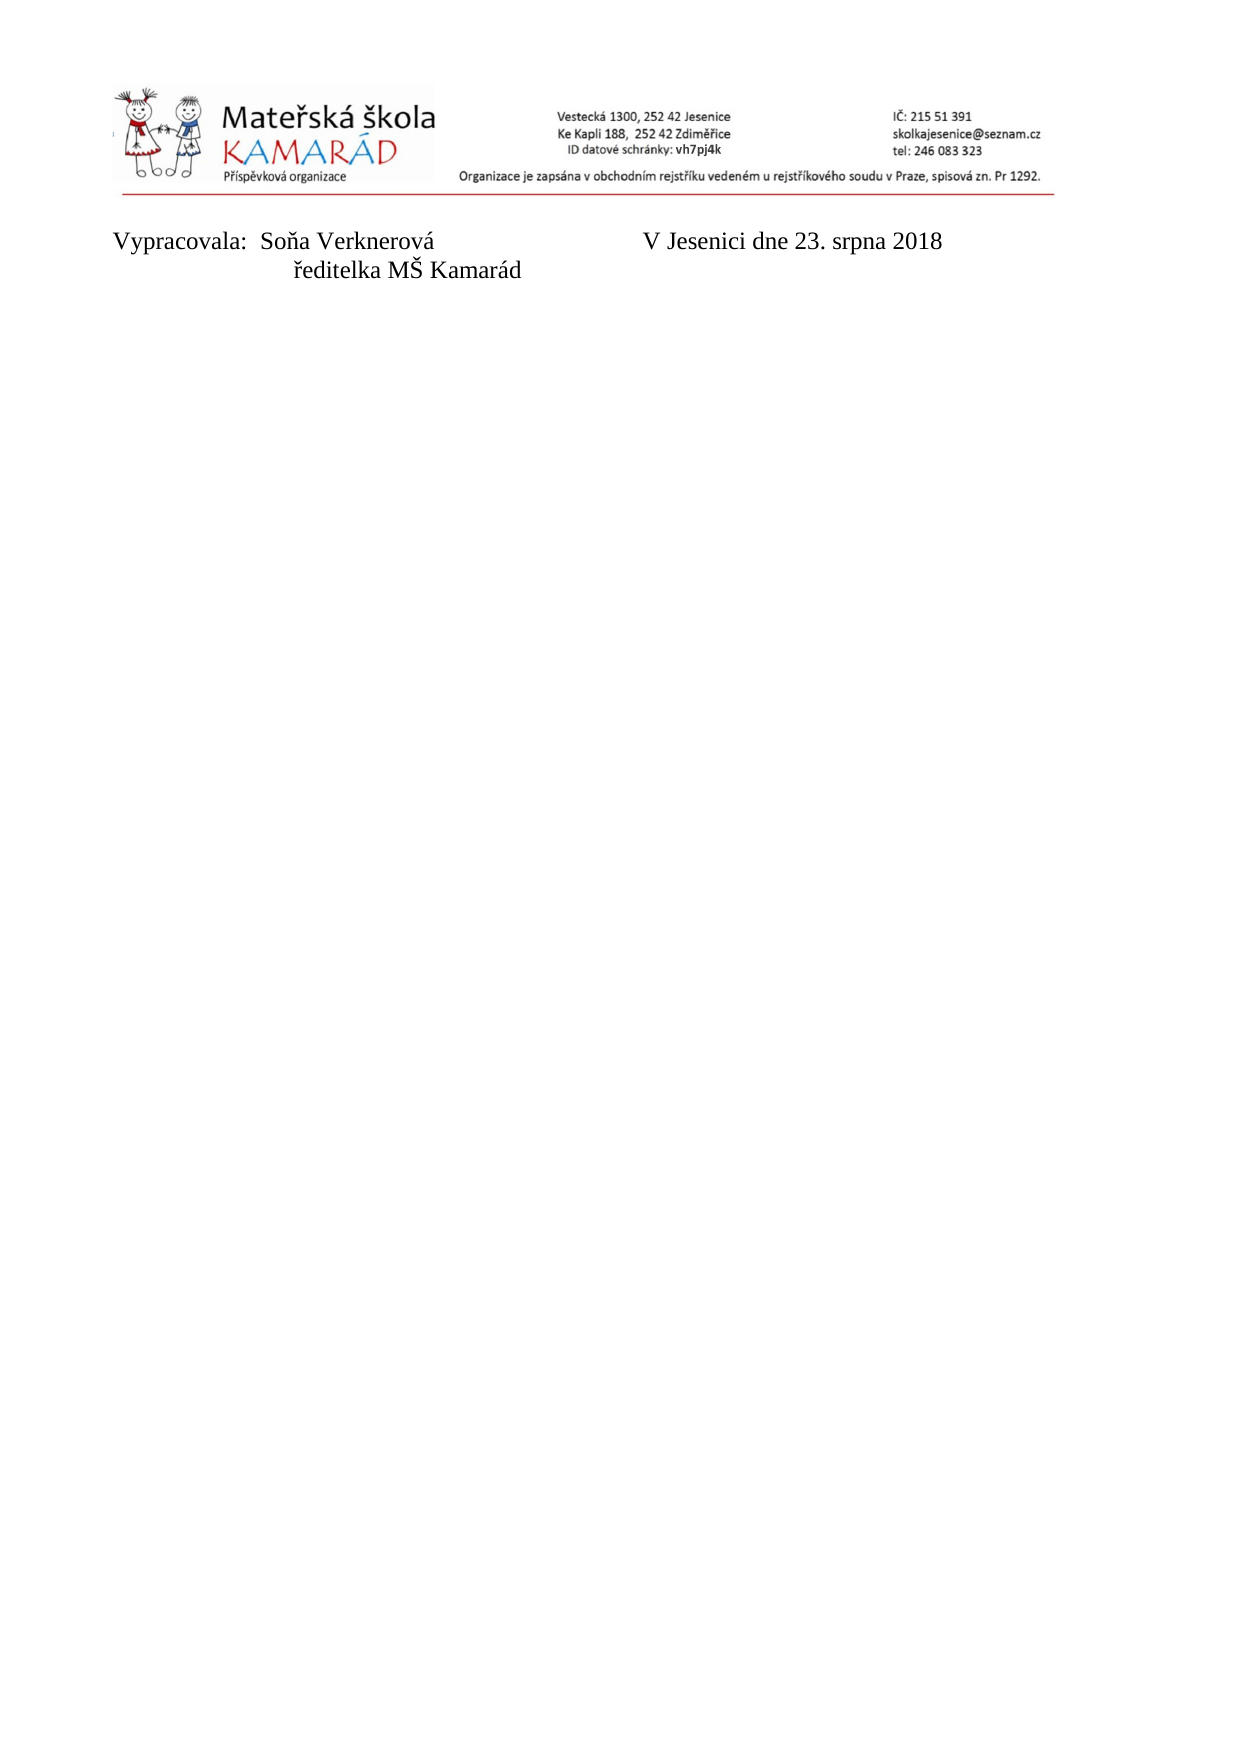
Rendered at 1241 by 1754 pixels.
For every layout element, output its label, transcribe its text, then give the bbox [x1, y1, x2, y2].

picture [112, 73, 1058, 199]
text Vypracovala: Soňa Verknerová V Jesenici dne 23. srpna 2018 [112, 226, 1128, 255]
text ředitelka MŠ Kamarád [112, 255, 1128, 284]
